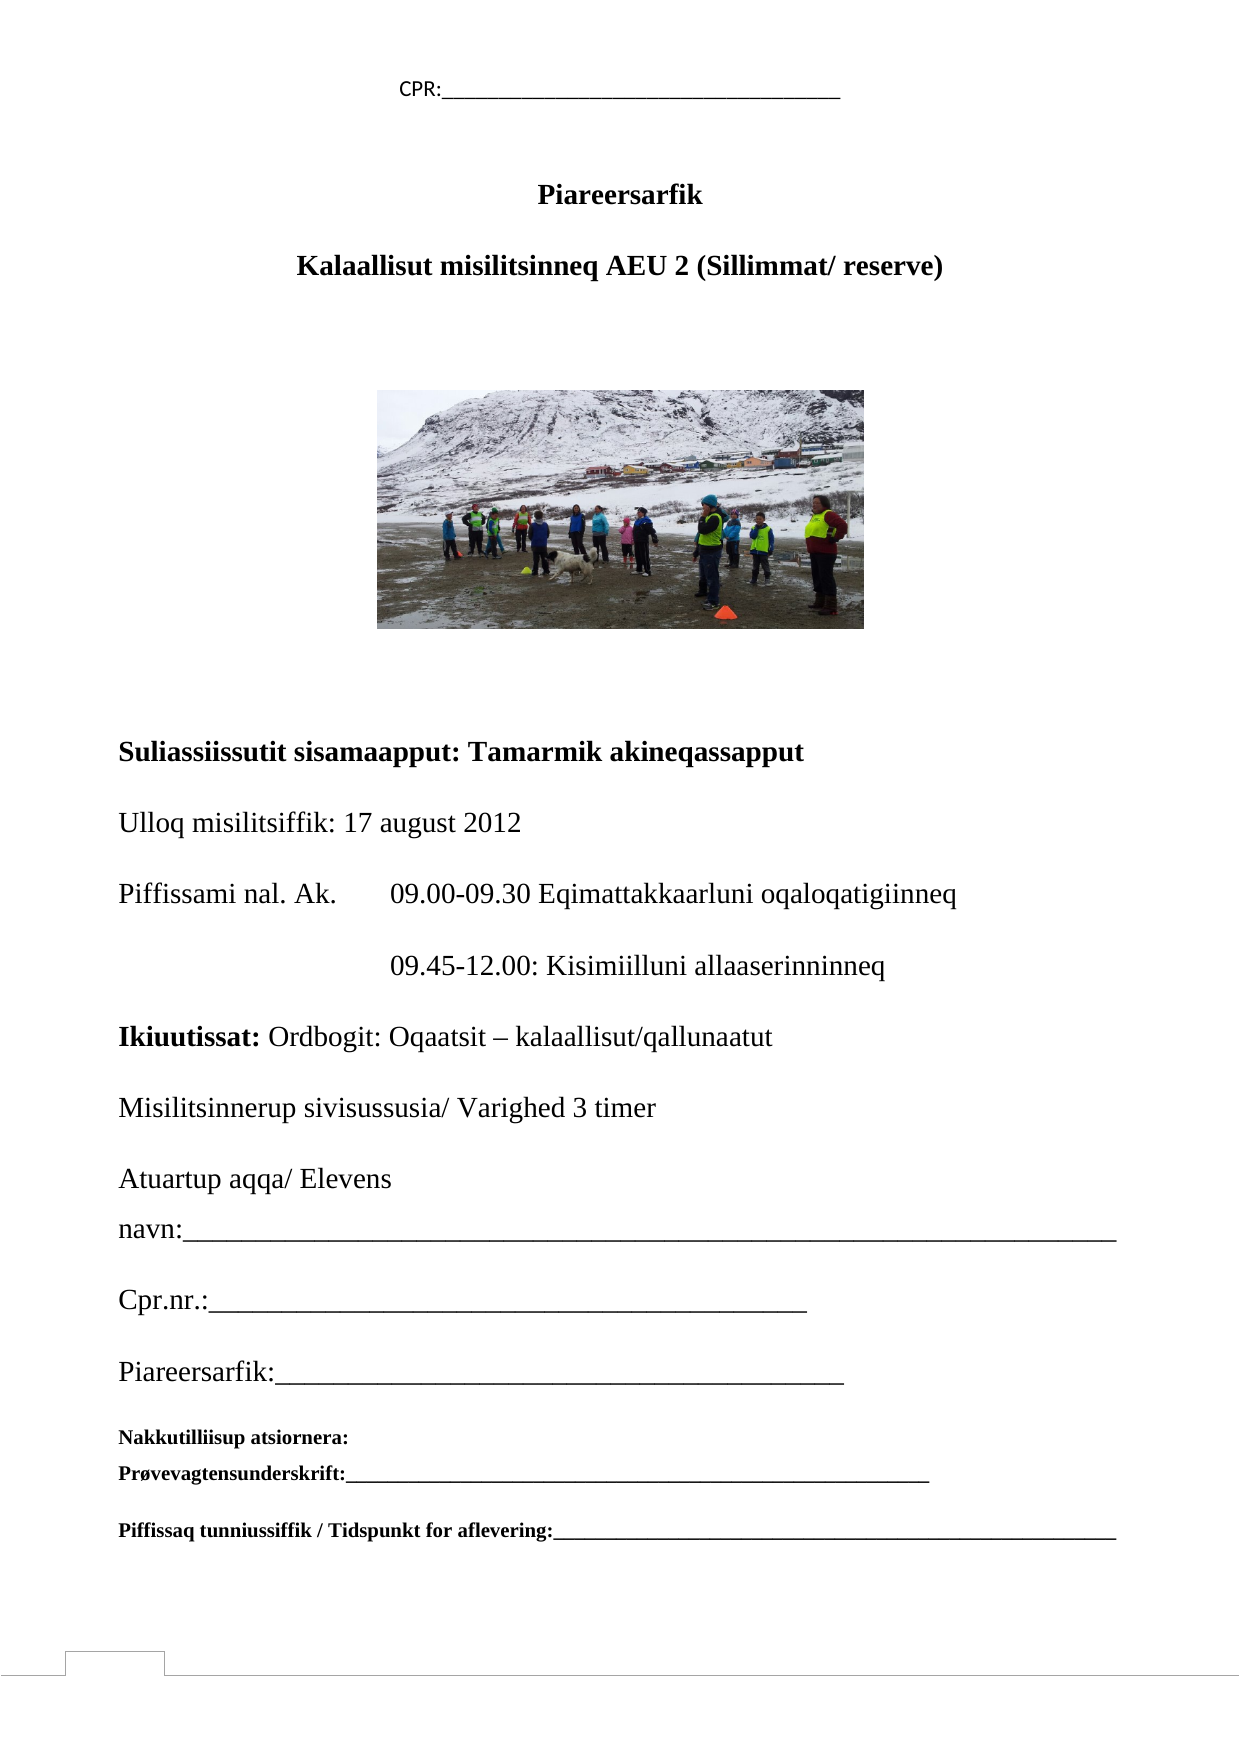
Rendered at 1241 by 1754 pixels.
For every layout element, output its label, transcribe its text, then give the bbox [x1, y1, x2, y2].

text Nakkutilliisup atsiornera: Prøvevagtensunderskrift:________________________________________________________ [118, 1425, 1122, 1485]
text Ikiuutissat: Ordbogit: Oqaatsit – kalaallisut/qallunaatut [118, 1019, 1122, 1052]
text Cpr.nr.:_________________________________________ [118, 1282, 1122, 1316]
text Piffissaq tunniussiffik / Tidspunkt for aflevering:______________________________________________________ [118, 1518, 1122, 1542]
text Piffissami nal. Ak. 09.00-09.30 Eqimattakkaarluni oqaloqatigiinneq [118, 876, 1122, 910]
text Piareersarfik:_______________________________________ [118, 1354, 1122, 1387]
text Suliassiissutit sisamaapput: Tamarmik akineqassapput [118, 734, 1122, 768]
text Kalaallisut misilitsinneq AEU 2 (Sillimmat/ reserve) [118, 248, 1122, 282]
text Piareersarfik [118, 177, 1122, 211]
text 09.45-12.00: Kisimiilluni allaaserinninneq [118, 948, 1122, 981]
text Atuartup aqqa/ Elevens navn:________________________________________________________________ [118, 1161, 1122, 1245]
picture [377, 390, 864, 629]
text Misilitsinnerup sivisussusia/ Varighed 3 timer [118, 1090, 1122, 1123]
text Ulloq misilitsiffik: 17 august 2012 [118, 805, 1122, 839]
